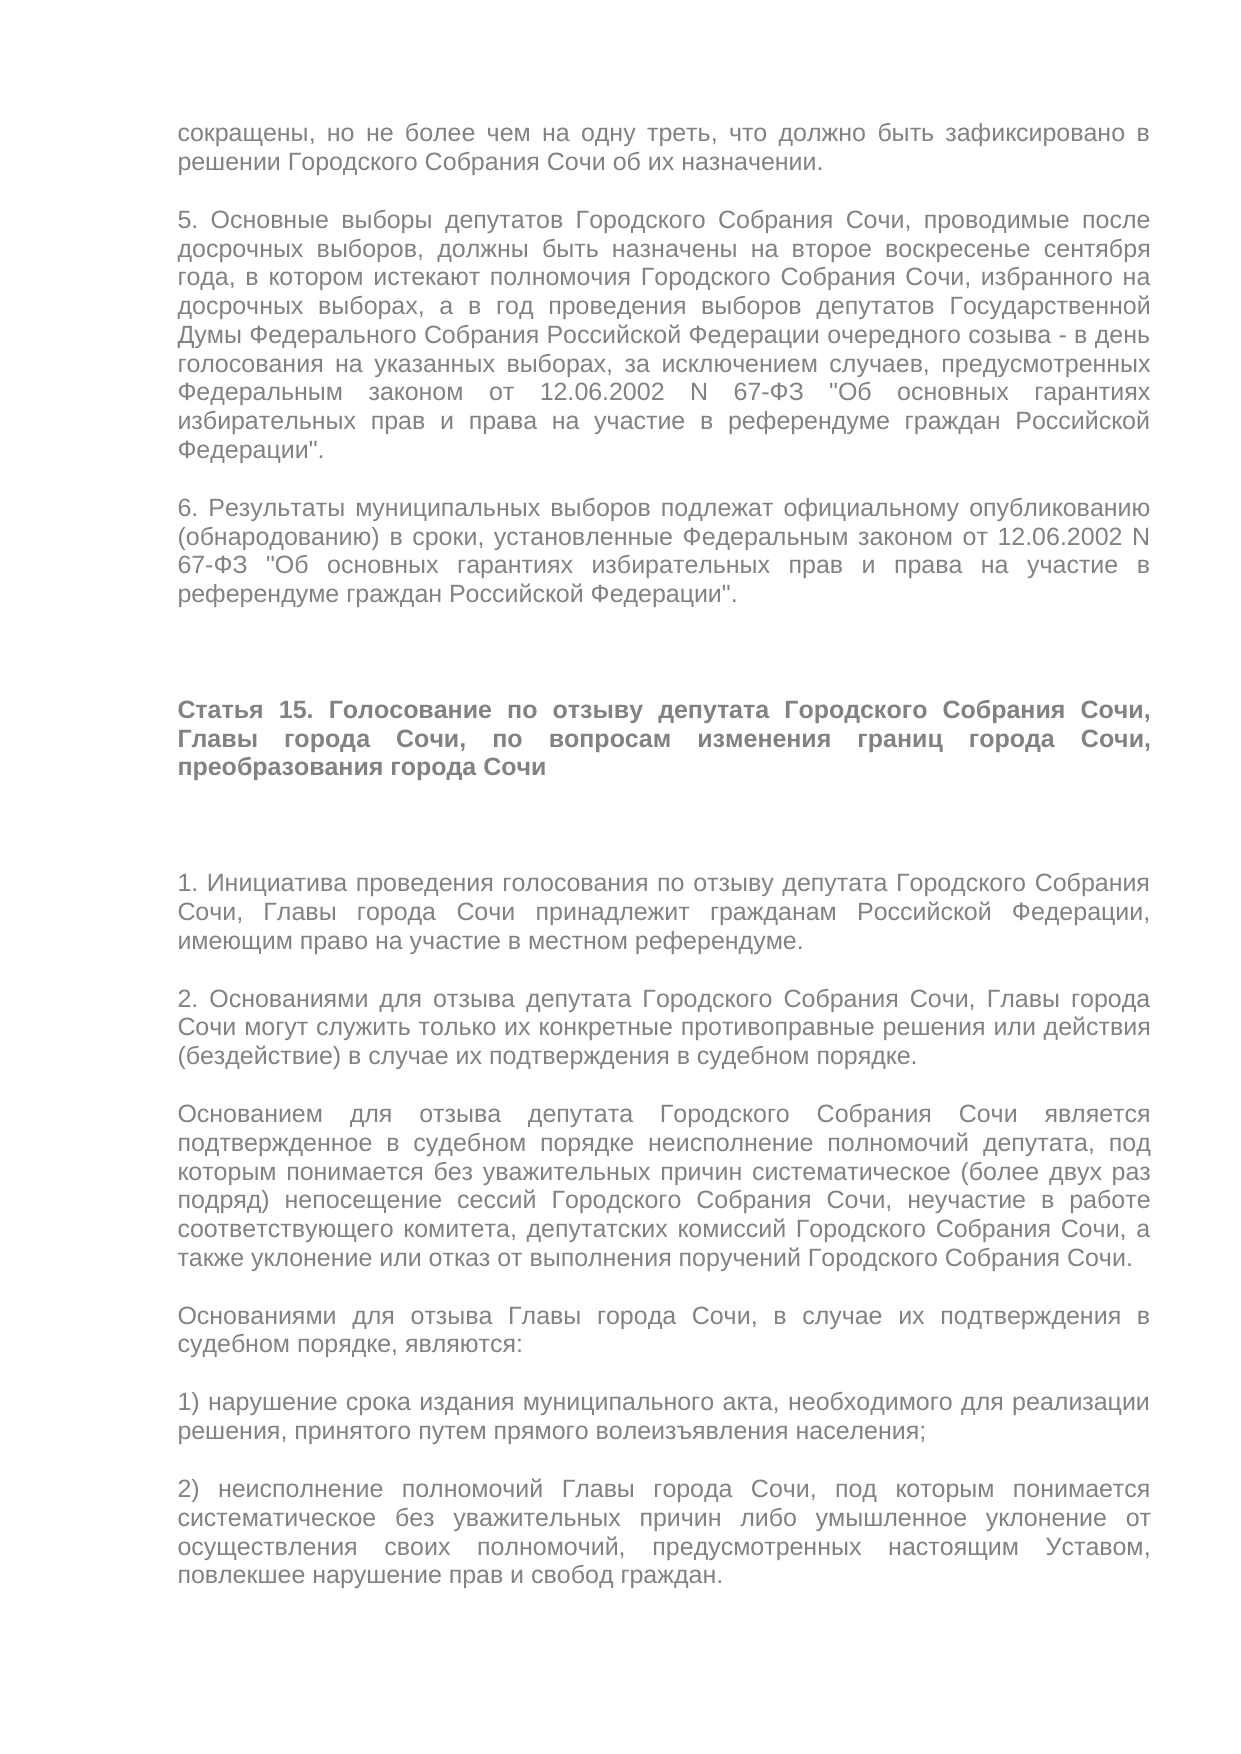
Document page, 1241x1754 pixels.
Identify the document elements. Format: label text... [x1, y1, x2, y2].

text Основаниями для отзыва Главы города Сочи, в случае их подтверждения в судебном порядке, являются: [177, 1301, 1152, 1358]
text 5. Основные выборы депутатов Городского Собрания Сочи, проводимые после досрочных выборов, должны быть назначены на второе воскресенье сентября года, в котором истекают полномочия Городского Собрания Сочи, избранного на досрочных выборах, а в год проведения выборов депутатов Государственной Думы Федерального Собрания Российской Федерации очередного созыва - в день голосования на указанных выборах, за исключением случаев, предусмотренных Федеральным законом от 12.06.2002 N 67-ФЗ "Об основных гарантиях избирательных прав и права на участие в референдуме граждан Российской Федерации". [177, 205, 1152, 463]
text Статья 15. Голосование по отзыву депутата Городского Собрания Сочи, Главы города Сочи, по вопросам изменения границ города Сочи, преобразования города Сочи [177, 695, 1152, 781]
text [177, 118, 1152, 176]
text 2. Основаниями для отзыва депутата Городского Собрания Сочи, Главы города Сочи могут служить только их конкретные противоправные решения или действия (бездействие) в случае их подтверждения в судебном порядке. [177, 983, 1152, 1070]
text 1. Инициатива проведения голосования по отзыву депутата Городского Собрания Сочи, Главы города Сочи принадлежит гражданам Российской Федерации, имеющим право на участие в местном референдуме. [177, 868, 1152, 954]
text 2) неисполнение полномочий Главы города Сочи, под которым понимается систематическое без уважительных причин либо умышленное уклонение от осуществления своих полномочий, предусмотренных настоящим Уставом, повлекшее нарушение прав и свобод граждан. [177, 1474, 1152, 1589]
text Основанием для отзыва депутата Городского Собрания Сочи является подтвержденное в судебном порядке неисполнение полномочий депутата, под которым понимается без уважительных причин систематическое (более двух раз подряд) непосещение сессий Городского Собрания Сочи, неучастие в работе соответствующего комитета, депутатских комиссий Городского Собрания Сочи, а также уклонение или отказ от выполнения поручений Городского Собрания Сочи. [177, 1099, 1152, 1271]
text 1) нарушение срока издания муниципального акта, необходимого для реализации решения, принятого путем прямого волеизъявления населения; [177, 1387, 1152, 1445]
text 6. Результаты муниципальных выборов подлежат официальному опубликованию (обнародованию) в сроки, установленные Федеральным законом от 12.06.2002 N 67-ФЗ "Об основных гарантиях избирательных прав и права на участие в референдуме граждан Российской Федерации". [177, 493, 1152, 608]
